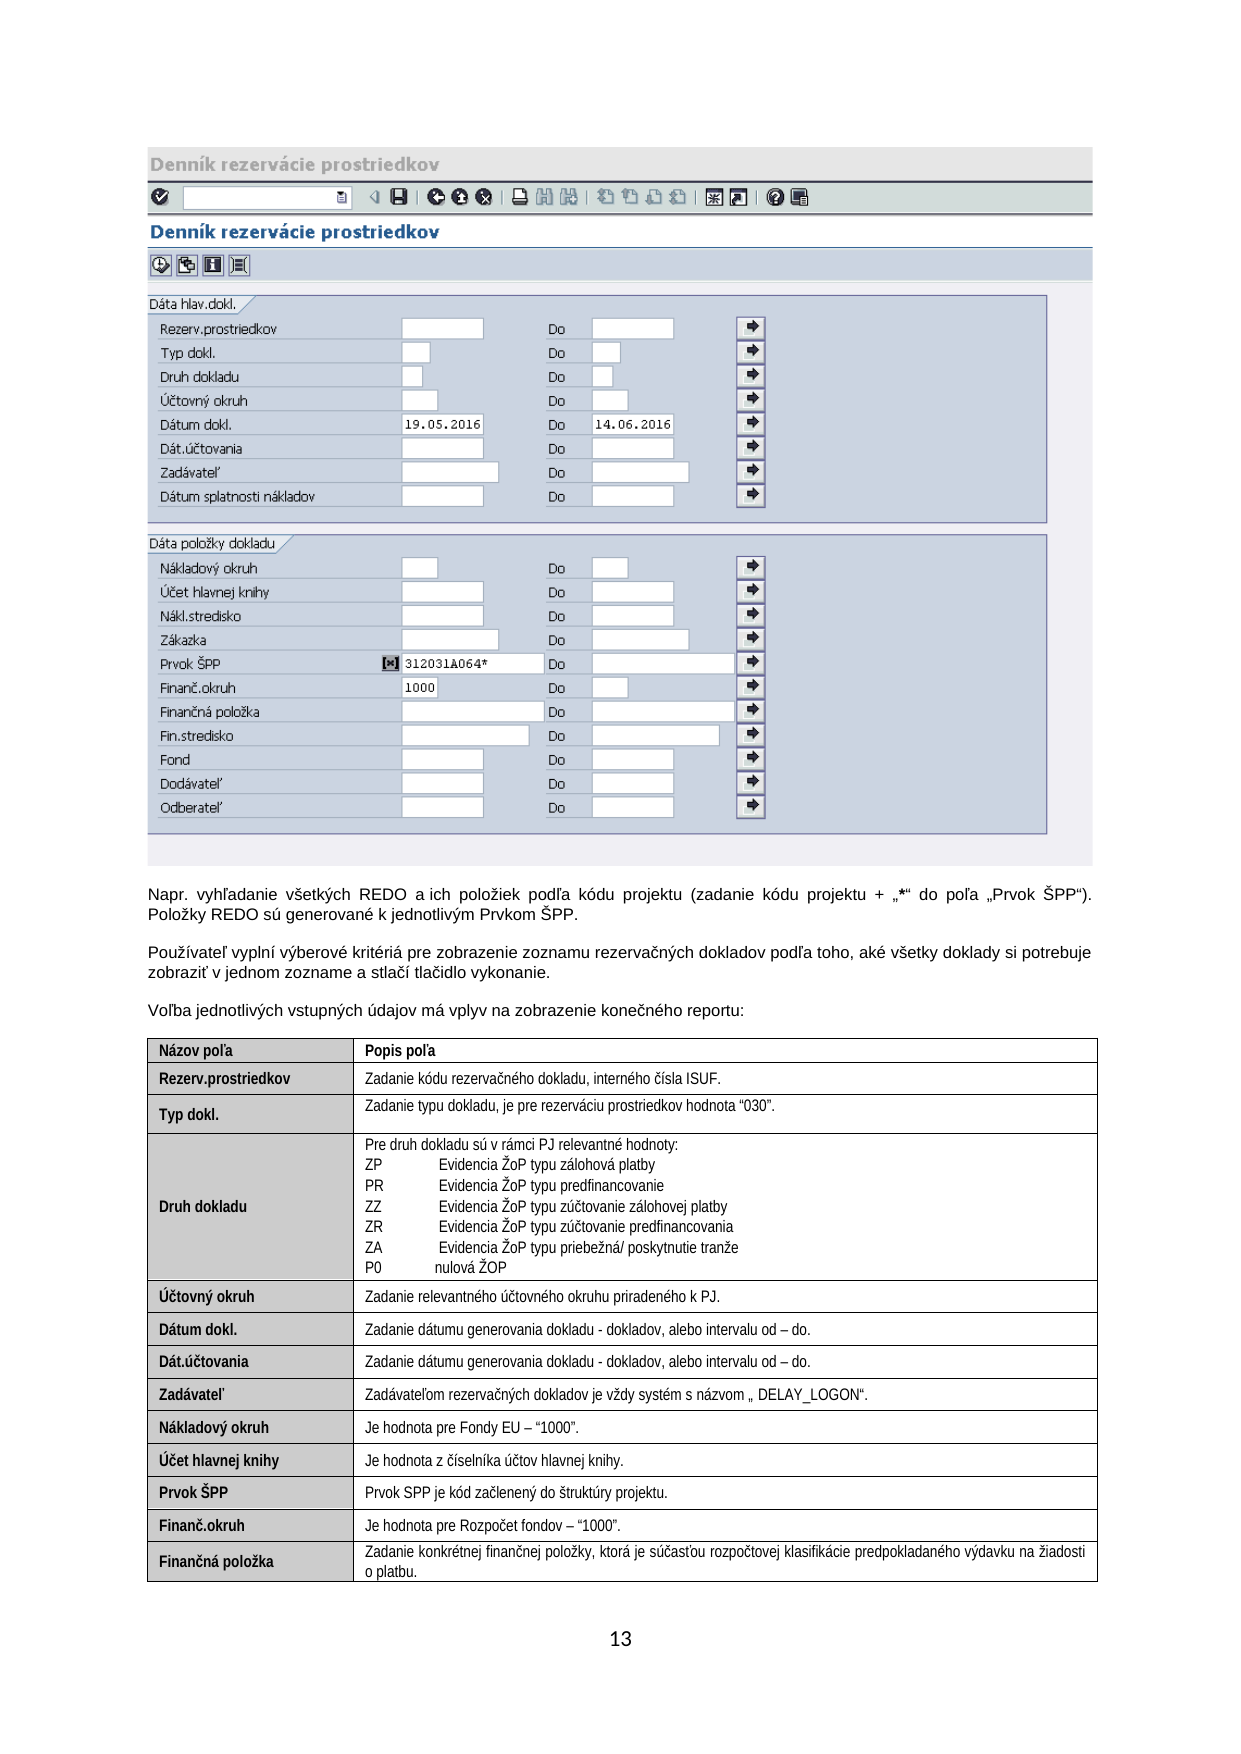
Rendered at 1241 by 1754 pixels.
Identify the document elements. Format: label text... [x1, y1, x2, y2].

text Voľba jednotlivých vstupných údajov má vplyv na zobrazenie konečného reportu: [148, 1000, 1093, 1019]
table_cell Je hodnota z číselníka účtov hlavnej knihy. [354, 1444, 1097, 1476]
table_cell Pre druh dokladu sú v rámci PJ relevantné hodnoty: ZP Evidencia ŽoP typu zálohová platby PR Evidencia ŽoP typu predfinancovanie ZZ Evidencia ŽoP typu zúčtovanie zálohovej platby ZR Evidencia ŽoP typu zúčtovanie predfinancovania ZA Evidencia ŽoP typu priebežná/ poskytnutie tranže P0 nulová ŽOP [354, 1134, 1097, 1279]
picture [147, 147, 1093, 866]
text Napr. vyhľadanie všetkých REDO a ich položiek podľa kódu projektu (zadanie kódu projektu + „*“ do poľa „Prvok ŠPP“). Položky REDO sú generované k jednotlivým Prvkom ŠPP. [148, 884, 1093, 924]
table_cell Prvok ŠPP [148, 1477, 353, 1508]
table_cell Finanč.okruh [148, 1510, 353, 1541]
table_cell Druh dokladu [148, 1134, 353, 1279]
table_cell Účtovný okruh [148, 1281, 353, 1312]
table_cell Dát.účtovania [148, 1346, 353, 1378]
table_cell Je hodnota pre Rozpočet fondov – “1000”. [354, 1510, 1097, 1541]
table_cell Rezerv.prostriedkov [148, 1063, 353, 1094]
table_cell Zadávateľ [148, 1379, 353, 1410]
table_header Popis poľa [354, 1039, 1097, 1062]
table_cell Je hodnota pre Fondy EU – “1000”. [354, 1411, 1097, 1443]
table_header Názov poľa [148, 1039, 353, 1062]
table_cell Prvok SPP je kód začlenený do štruktúry projektu. [354, 1477, 1097, 1508]
table_cell Zadanie dátumu generovania dokladu - dokladov, alebo intervalu od – do. [354, 1346, 1097, 1378]
text Používateľ vyplní výberové kritériá pre zobrazenie zoznamu rezervačných dokladov podľa toho, aké všetky doklady si potrebuje zobraziť v jednom zozname a stlačí tlačidlo vykonanie. [148, 942, 1093, 982]
table_cell Zadanie typu dokladu, je pre rezerváciu prostriedkov hodnota “030”. [354, 1095, 1097, 1133]
table_cell Dátum dokl. [148, 1313, 353, 1345]
table_cell Nákladový okruh [148, 1411, 353, 1443]
table_cell Typ dokl. [148, 1095, 353, 1133]
table_cell Zadanie dátumu generovania dokladu - dokladov, alebo intervalu od – do. [354, 1313, 1097, 1345]
table_cell Finančná položka [148, 1542, 353, 1581]
table_cell Zadanie kódu rezervačného dokladu, interného čísla ISUF. [354, 1063, 1097, 1094]
table_cell Zadávateľom rezervačných dokladov je vždy systém s názvom „ DELAY_LOGON“. [354, 1379, 1097, 1410]
table_cell Zadanie relevantného účtovného okruhu priradeného k PJ. [354, 1281, 1097, 1312]
table_cell Zadanie konkrétnej finančnej položky, ktorá je súčasťou rozpočtovej klasifikácie predpokladaného výdavku na žiadosti o platbu. [354, 1542, 1097, 1581]
table_cell Účet hlavnej knihy [148, 1444, 353, 1476]
